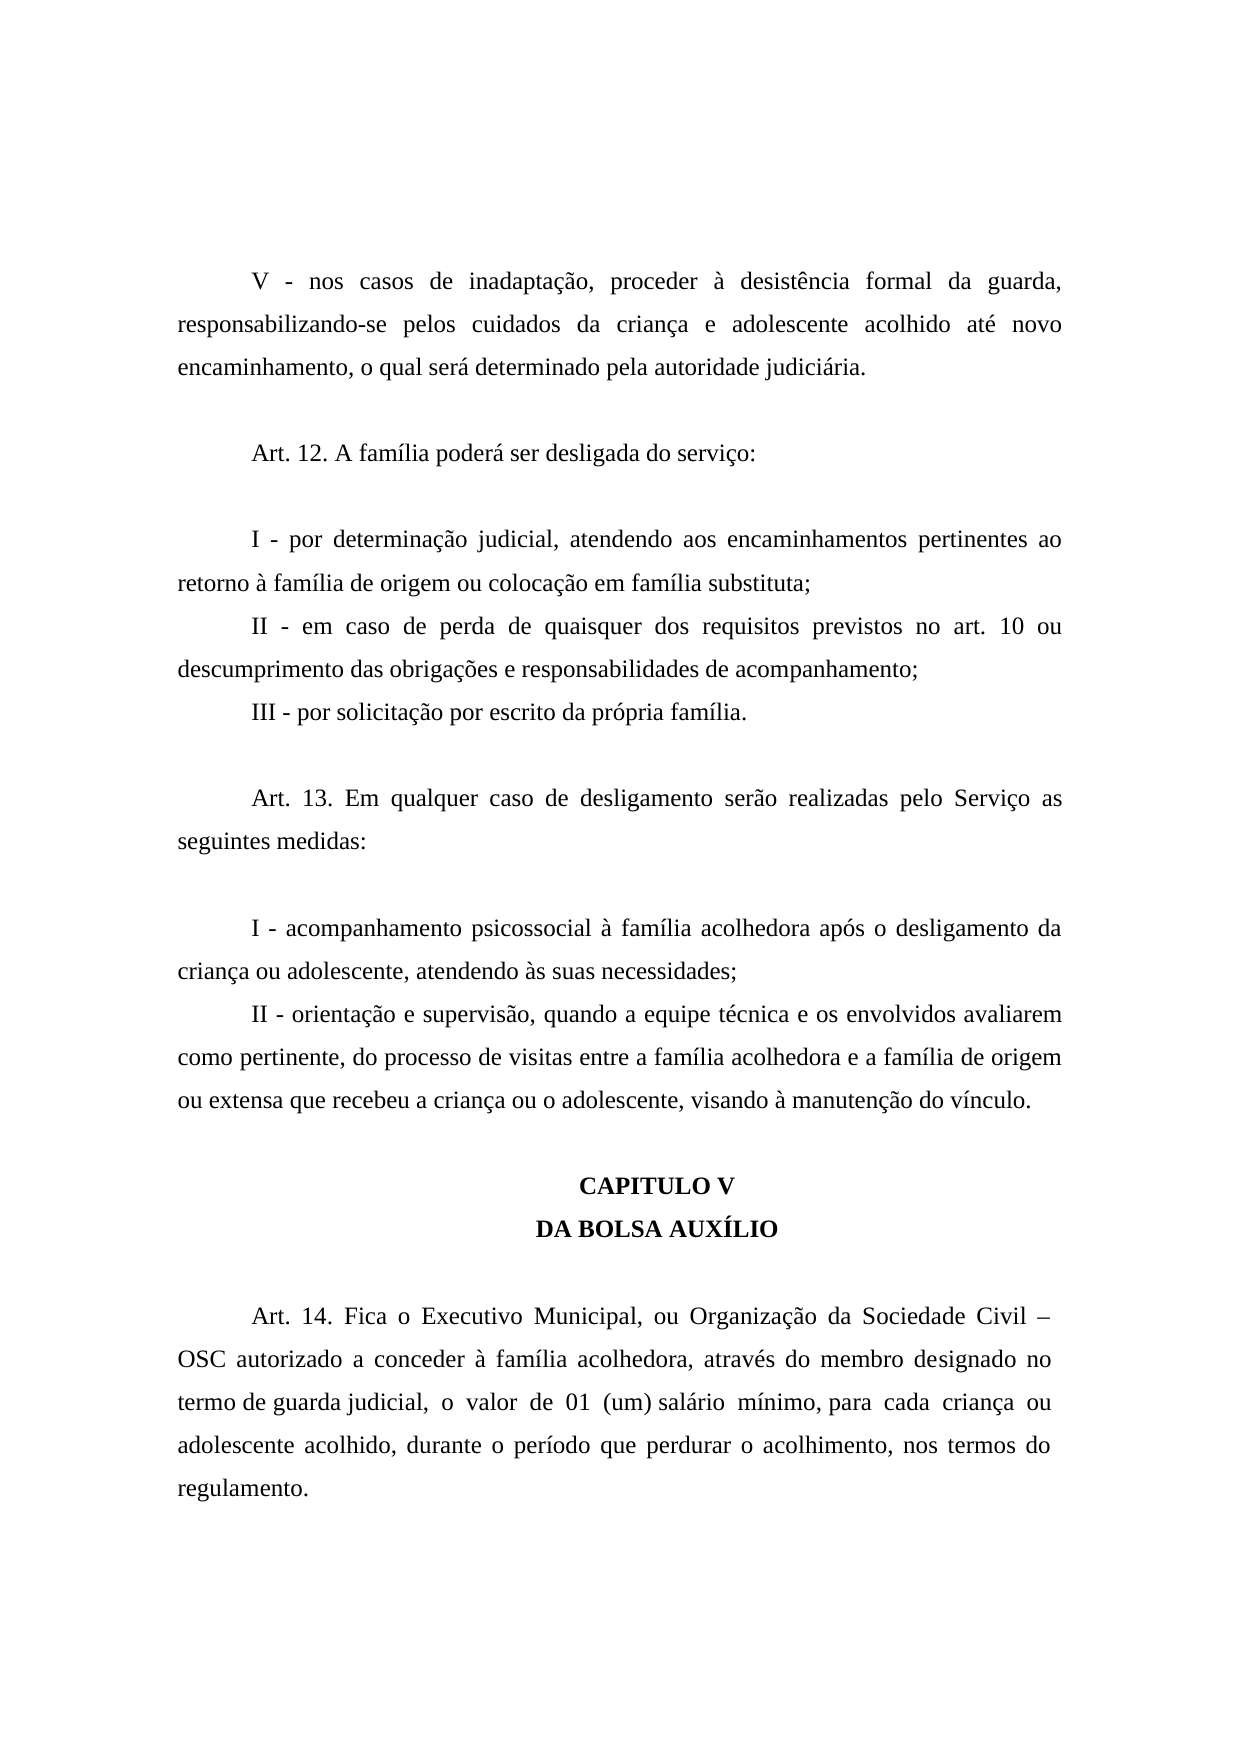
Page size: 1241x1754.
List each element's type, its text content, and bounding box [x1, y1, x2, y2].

text CAPITULO V [177, 1171, 1063, 1200]
text I - por determinação judicial, atendendo aos encaminhamentos pertinentes ao retorno à família de origem ou colocação em família substituta; [177, 524, 1063, 596]
text Art. 14. Fica o Executivo Municipal, ou Organização da Sociedade Civil – OSC autorizado a conceder à família acolhedora, através do membro designado no termo de guarda judicial, o valor de 01 (um) salário mínimo, para cada criança ou adolescente acolhido, durante o período que perdurar o acolhimento, nos termos do regulamento. [177, 1301, 1051, 1502]
text Art. 12. A família poderá ser desligada do serviço: [177, 438, 1063, 467]
text V - nos casos de inadaptação, proceder à desistência formal da guarda, responsabilizando-se pelos cuidados da criança e adolescente acolhido até novo encaminhamento, o qual será determinado pela autoridade judiciária. [177, 266, 1063, 381]
text III - por solicitação por escrito da própria família. [177, 697, 1063, 726]
text Art. 13. Em qualquer caso de desligamento serão realizadas pelo Serviço as seguintes medidas: [177, 783, 1063, 855]
text I - acompanhamento psicossocial à família acolhedora após o desligamento da criança ou adolescente, atendendo às suas necessidades; [177, 913, 1063, 984]
text II - em caso de perda de quaisquer dos requisitos previstos no art. 10 ou descumprimento das obrigações e responsabilidades de acompanhamento; [177, 611, 1063, 683]
text II - orientação e supervisão, quando a equipe técnica e os envolvidos avaliarem como pertinente, do processo de visitas entre a família acolhedora e a família de origem ou extensa que recebeu a criança ou o adolescente, visando à manutenção do vínculo. [177, 999, 1063, 1114]
text DA BOLSA AUXÍLIO [177, 1214, 1063, 1243]
